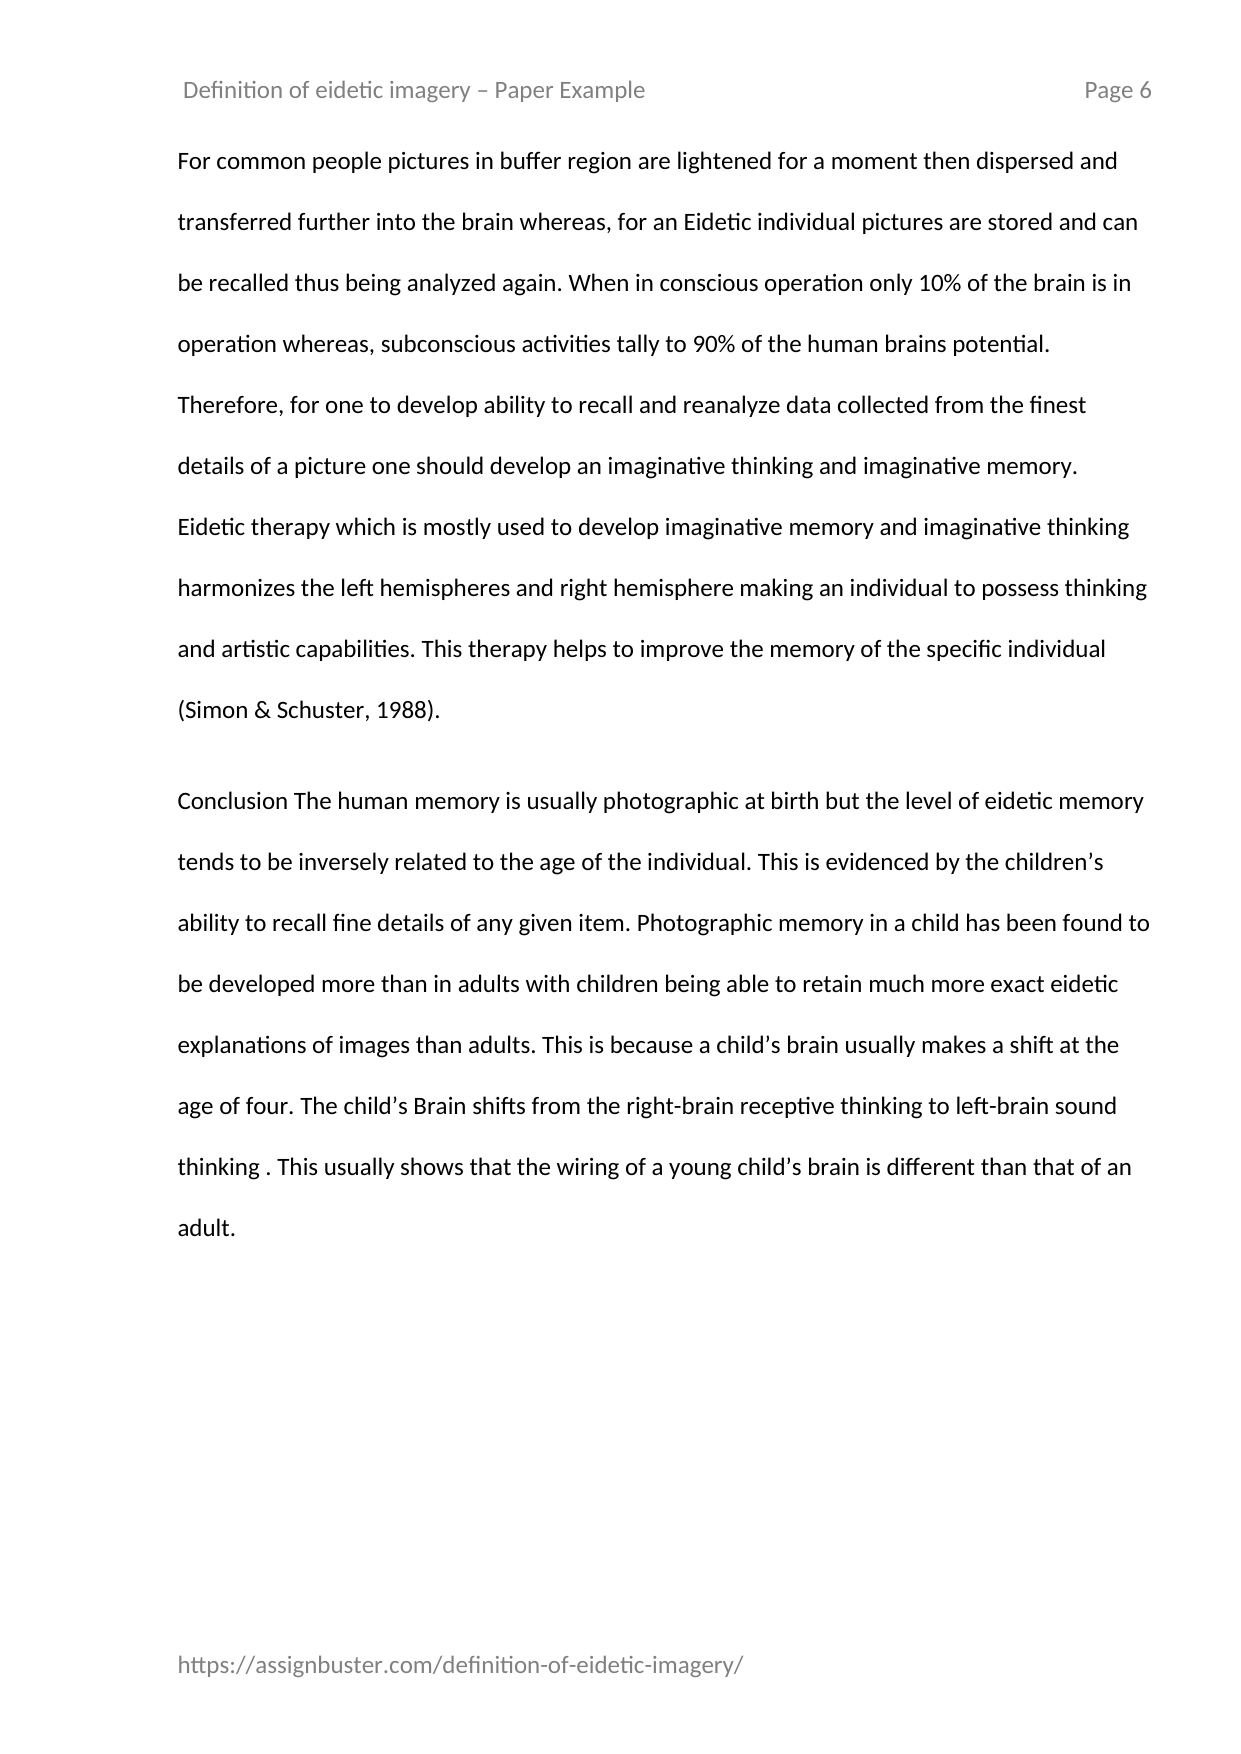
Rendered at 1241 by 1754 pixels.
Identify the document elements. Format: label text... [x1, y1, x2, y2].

text For common people pictures in buffer region are lightened for a moment then dispersed and transferred further into the brain whereas, for an Eidetic individual pictures are stored and can be recalled thus being analyzed again. When in conscious operation only 10% of the brain is in operation whereas, subconscious activities tally to 90% of the human brains potential. Therefore, for one to develop ability to recall and reanalyze data collected from the finest details of a picture one should develop an imaginative thinking and imaginative memory. Eidetic therapy which is mostly used to develop imaginative memory and imaginative thinking harmonizes the left hemispheres and right hemisphere making an individual to possess thinking and artistic capabilities. This therapy helps to improve the memory of the specific individual (Simon & Schuster, 1988). [177, 145, 1152, 725]
text Conclusion The human memory is usually photographic at birth but the level of eidetic memory tends to be inversely related to the age of the individual. This is evidenced by the children’s ability to recall fine details of any given item. Photographic memory in a child has been found to be developed more than in adults with children being able to retain much more exact eidetic explanations of images than adults. This is because a child’s brain usually makes a shift at the age of four. The child’s Brain shifts from the right-brain receptive thinking to left-brain sound thinking . This usually shows that the wiring of a young child’s brain is different than that of an adult. [177, 785, 1152, 1243]
